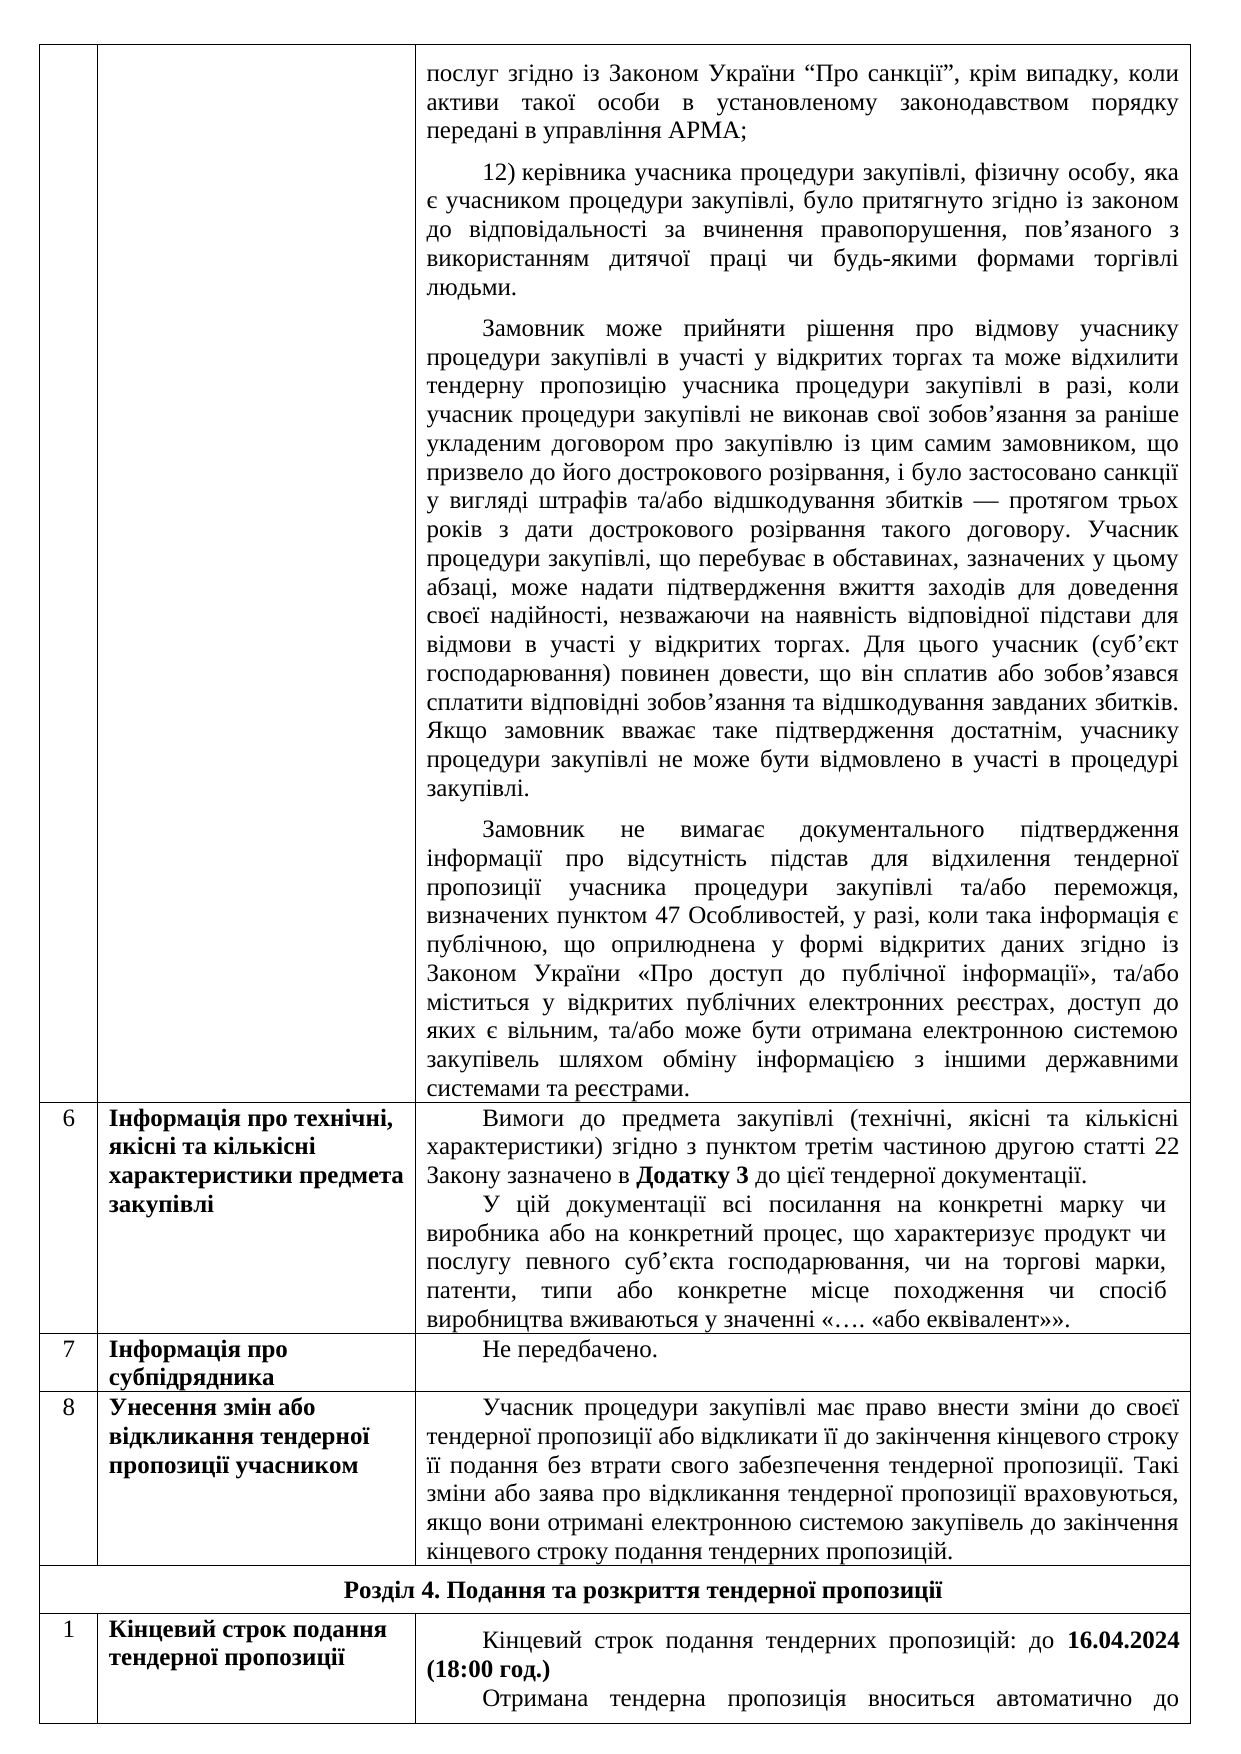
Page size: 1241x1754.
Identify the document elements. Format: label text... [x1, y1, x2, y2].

table_cell 6 [40, 1103, 97, 1333]
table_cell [416, 1614, 1190, 1723]
table_cell Розділ 4. Подання та розкриття тендерної пропозиції [40, 1566, 1190, 1613]
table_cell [416, 45, 1190, 1102]
table_cell 1 [40, 1614, 97, 1723]
table_cell Учасник процедури закупівлі має право внести зміни до своєї тендерної пропозиції або відкликати її до закінчення кінцевого строку її подання без втрати свого забезпечення тендерної пропозиції. Такі зміни або заява про відкликання тендерної пропозиції враховуються, якщо вони отримані електронною системою закупівель до закінчення кінцевого строку подання тендерних пропозицій. [416, 1392, 1190, 1565]
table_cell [98, 1614, 415, 1723]
table_cell 7 [40, 1334, 97, 1391]
table_cell Інформація про технічні, якісні та кількісні характеристики предмета закупівлі [98, 1103, 415, 1333]
table_cell 8 [40, 1392, 97, 1565]
table_cell 5 [40, 45, 97, 1102]
table_cell Не передбачено. [416, 1334, 1190, 1391]
table_cell Унесення змін або відкликання тендерної пропозиції учасником [98, 1392, 415, 1565]
table_cell Вимоги до предмета закупівлі (технічні, якісні та кількісні характеристики) згідно з пунктом третім частиною другою статті 22 Закону зазначено в Додатку 3 до цієї тендерної документації. У цій документації всі посилання на конкретні марку чи виробника або на конкретний процес, що характеризує продукт чи послугу певного суб’єкта господарювання, чи на торгові марки, патенти, типи або конкретне місце походження чи спосіб виробництва вживаються у значенні «…. «або еквівалент»». [416, 1103, 1190, 1333]
table_cell Інформація про субпідрядника [98, 1334, 415, 1391]
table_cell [98, 45, 415, 1102]
